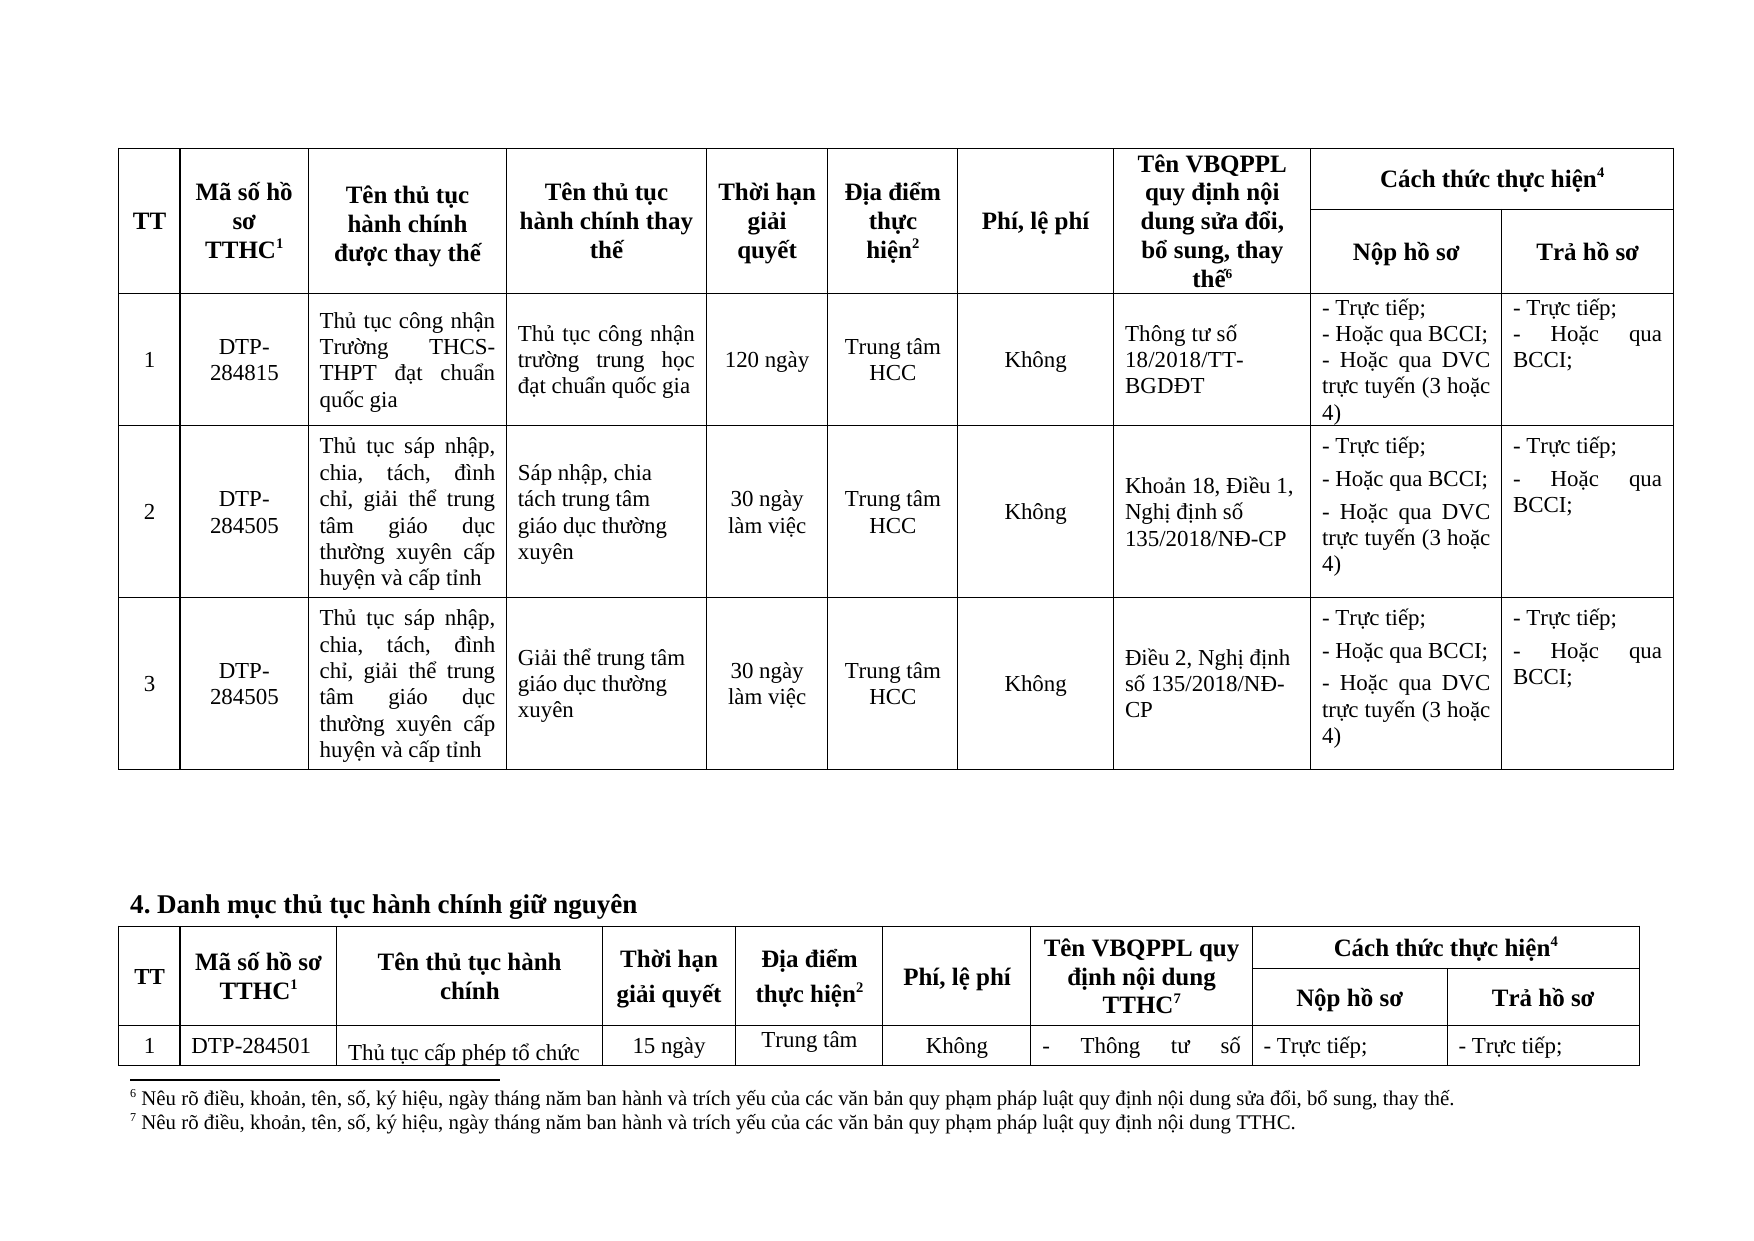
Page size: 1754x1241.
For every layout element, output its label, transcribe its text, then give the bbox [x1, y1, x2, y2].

table_cell - Trực tiếp; - Hoặc qua BCCI; - Hoặc qua DVC trực tuyến (3 hoặc 4) [1311, 598, 1501, 769]
table_cell Trung tâm HCC [828, 598, 957, 769]
table_cell Sáp nhập, chia tách trung tâm giáo dục thường xuyên [507, 426, 706, 597]
table_header Địa điểm thực hiện2 [828, 149, 957, 292]
table_header Tên VBQPPL quy định nội dung sửa đổi, bổ sung, thay thế [1114, 149, 1310, 292]
table_cell - Trực tiếp; - Hoặc qua BCCI; [1502, 598, 1673, 769]
table_cell DTP-284505 [181, 598, 308, 769]
table_header Địa điểm thực hiện2 [736, 927, 882, 1025]
table_cell Nộp hồ sơ [1311, 210, 1501, 292]
table_cell - Trực tiếp; - Hoặc qua BCCI; [1502, 294, 1673, 425]
table_header Phí, lệ phí [883, 927, 1030, 1025]
table_cell Không [883, 1026, 1030, 1065]
table_cell Điều 2, Nghị định số 135/2018/NĐ-CP [1114, 598, 1310, 769]
table_cell 1 [119, 294, 179, 425]
table_header Tên thủ tục hành chính được thay thế [309, 149, 506, 292]
table_cell DTP-284501 [181, 1026, 336, 1065]
table_cell DTP-284815 [181, 294, 308, 425]
table_header Cách thức thực hiện4 [1253, 927, 1639, 968]
text 4. Danh mục thủ tục hành chính giữ nguyên [130, 888, 1606, 919]
table_cell Giải thể trung tâm giáo dục thường xuyên [507, 598, 706, 769]
table_header TT [119, 927, 179, 1025]
table_header Tên thủ tục hành chính thay thế [507, 149, 706, 292]
table_cell Thủ tục sáp nhập, chia, tách, đình chỉ, giải thể trung tâm giáo dục thường xuyên cấp huyện và cấp tỉnh [309, 598, 506, 769]
table_cell Không [958, 598, 1113, 769]
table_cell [1031, 1026, 1252, 1065]
table_header Tên thủ tục hành chính [337, 927, 602, 1025]
table_cell Trung tâm HCC [828, 294, 957, 425]
table_cell 120 ngày [707, 294, 827, 425]
table_cell Trả hồ sơ [1448, 969, 1639, 1025]
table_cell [1448, 1026, 1639, 1065]
table_header Cách thức thực hiện4 [1311, 149, 1673, 209]
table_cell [1253, 1026, 1447, 1065]
table_cell Thông tư số 18/2018/TT-BGDĐT [1114, 294, 1310, 425]
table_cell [337, 1026, 602, 1065]
table_cell Thủ tục công nhận trường trung học đạt chuẩn quốc gia [507, 294, 706, 425]
table_cell - Trực tiếp; - Hoặc qua BCCI; - Hoặc qua DVC trực tuyến (3 hoặc 4) [1311, 294, 1501, 425]
table_cell 30 ngày làm việc [707, 598, 827, 769]
table_cell 30 ngày làm việc [707, 426, 827, 597]
table_cell Trả hồ sơ [1502, 210, 1673, 292]
table_header Mã số hồ sơ TTHC1 [181, 927, 336, 1025]
table_cell Không [958, 294, 1113, 425]
table_cell 15 ngày làm việc [603, 1026, 735, 1065]
table_cell Thủ tục công nhận Trường THCS-THPT đạt chuẩn quốc gia [309, 294, 506, 425]
table_cell Trung tâm HCC [828, 426, 957, 597]
table_cell Thủ tục sáp nhập, chia, tách, đình chỉ, giải thể trung tâm giáo dục thường xuyên cấp huyện và cấp tỉnh [309, 426, 506, 597]
table_cell 3 [119, 598, 179, 769]
table_cell Trung tâm HCC [736, 1026, 882, 1065]
table_header Thời hạn giải quyết [707, 149, 827, 292]
table_header Phí, lệ phí [958, 149, 1113, 292]
table_cell - Trực tiếp; - Hoặc qua BCCI; - Hoặc qua DVC trực tuyến (3 hoặc 4) [1311, 426, 1501, 597]
table_header TT [119, 149, 179, 292]
table_header Thời hạn giải quyết [603, 927, 735, 1025]
table_cell DTP-284505 [181, 426, 308, 597]
table_cell Nộp hồ sơ [1253, 969, 1447, 1025]
table_header Mã số hồ sơ TTHC1 [181, 149, 308, 292]
table_cell Không [958, 426, 1113, 597]
table_cell Khoản 18, Điều 1, Nghị định số 135/2018/NĐ-CP [1114, 426, 1310, 597]
table_cell - Trực tiếp; - Hoặc qua BCCI; [1502, 426, 1673, 597]
table_cell 1 [119, 1026, 179, 1065]
table_header Tên VBQPPL quy định nội dung TTHC [1031, 927, 1252, 1025]
table_cell 2 [119, 426, 179, 597]
